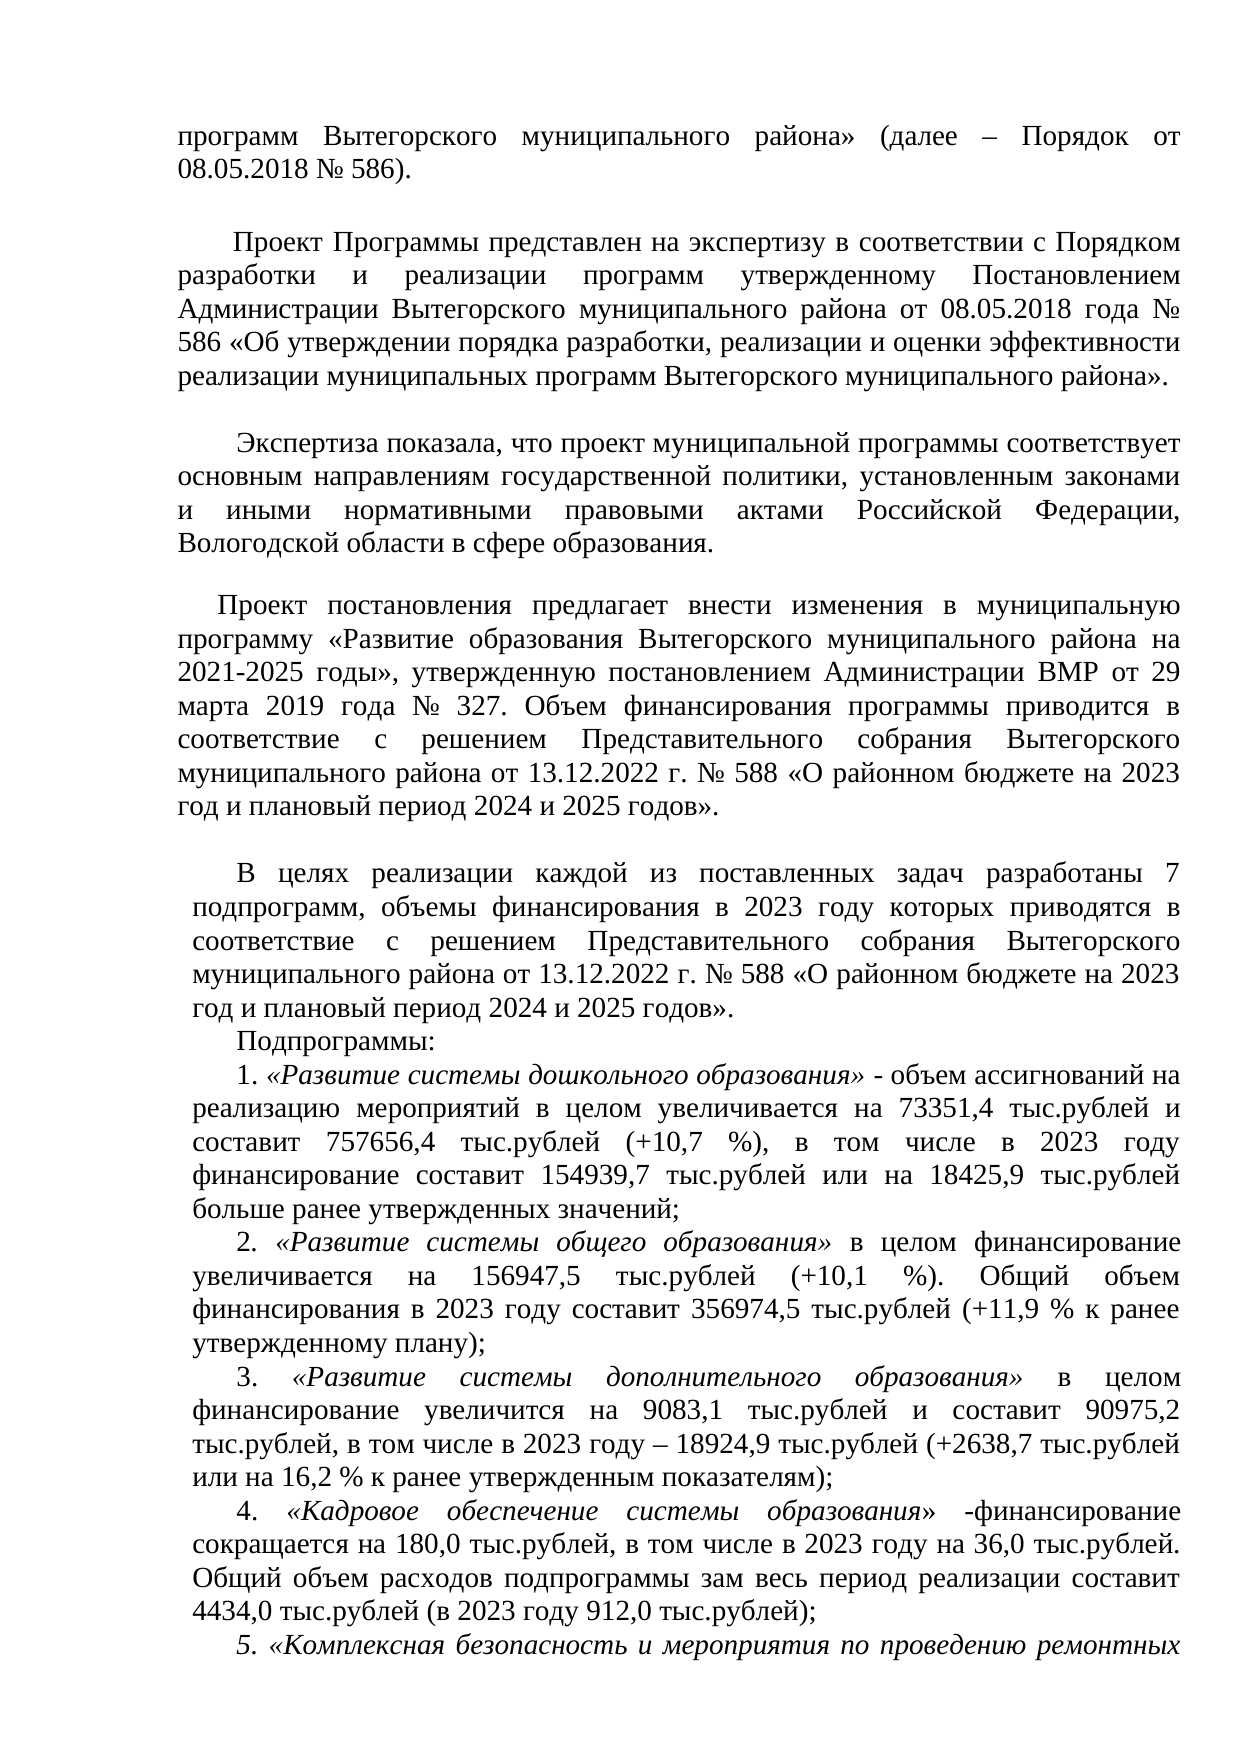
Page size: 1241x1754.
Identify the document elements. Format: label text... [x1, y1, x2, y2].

text 3. «Развитие системы дополнительного образования» в целом финансирование увеличится на 9083,1 тыс.рублей и составит 90975,2 тыс.рублей, в том числе в 2023 году – 18924,9 тыс.рублей (+2638,7 тыс.рублей или на 16,2 % к ранее утвержденным показателям); [192, 1359, 1181, 1493]
text 1. «Развитие системы дошкольного образования» - объем ассигнований на реализацию мероприятий в целом увеличивается на 73351,4 тыс.рублей и составит 757656,4 тыс.рублей (+10,7 %), в том числе в 2023 году финансирование составит 154939,7 тыс.рублей или на 18425,9 тыс.рублей больше ранее утвержденных значений; [192, 1057, 1181, 1224]
text Экспертиза показала, что проект муниципальной программы соответствует основным направлениям государственной политики, установленным законами и иными нормативными правовыми актами Российской Федерации, Вологодской области в сфере образования. [177, 425, 1181, 559]
text В целях реализации каждой из поставленных задач разработаны 7 подпрограмм, объемы финансирования в 2023 году которых приводятся в соответствие с решением Представительного собрания Вытегорского муниципального района от 13.12.2022 г. № 588 «О районном бюджете на 2023 год и плановый период 2024 и 2025 годов». [192, 856, 1181, 1023]
text Подпрограммы: [192, 1023, 1181, 1057]
text 4. «Кадровое обеспечение системы образования» -финансирование сокращается на 180,0 тыс.рублей, в том числе в 2023 году на 36,0 тыс.рублей. Общий объем расходов подпрограммы зам весь период реализации составит 4434,0 тыс.рублей (в 2023 году 912,0 тыс.рублей); [192, 1493, 1181, 1627]
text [177, 118, 1181, 185]
text 2. «Развитие системы общего образования» в целом финансирование увеличивается на 156947,5 тыс.рублей (+10,1 %). Общий объем финансирования в 2023 году составит 356974,5 тыс.рублей (+11,9 % к ранее утвержденному плану); [192, 1224, 1181, 1359]
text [192, 1627, 1181, 1661]
text Проект Программы представлен на экспертизу в соответствии с Порядком разработки и реализации программ утвержденному Постановлением Администрации Вытегорского муниципального района от 08.05.2018 года № 586 «Об утверждении порядка разработки, реализации и оценки эффективности реализации муниципальных программ Вытегорского муниципального района». [177, 224, 1181, 391]
text Проект постановления предлагает внести изменения в муниципальную программу «Развитие образования Вытегорского муниципального района на 2021-2025 годы», утвержденную постановлением Администрации ВМР от 29 марта 2019 года № 327. Объем финансирования программы приводится в соответствие с решением Представительного собрания Вытегорского муниципального района от 13.12.2022 г. № 588 «О районном бюджете на 2023 год и плановый период 2024 и 2025 годов». [177, 587, 1181, 822]
